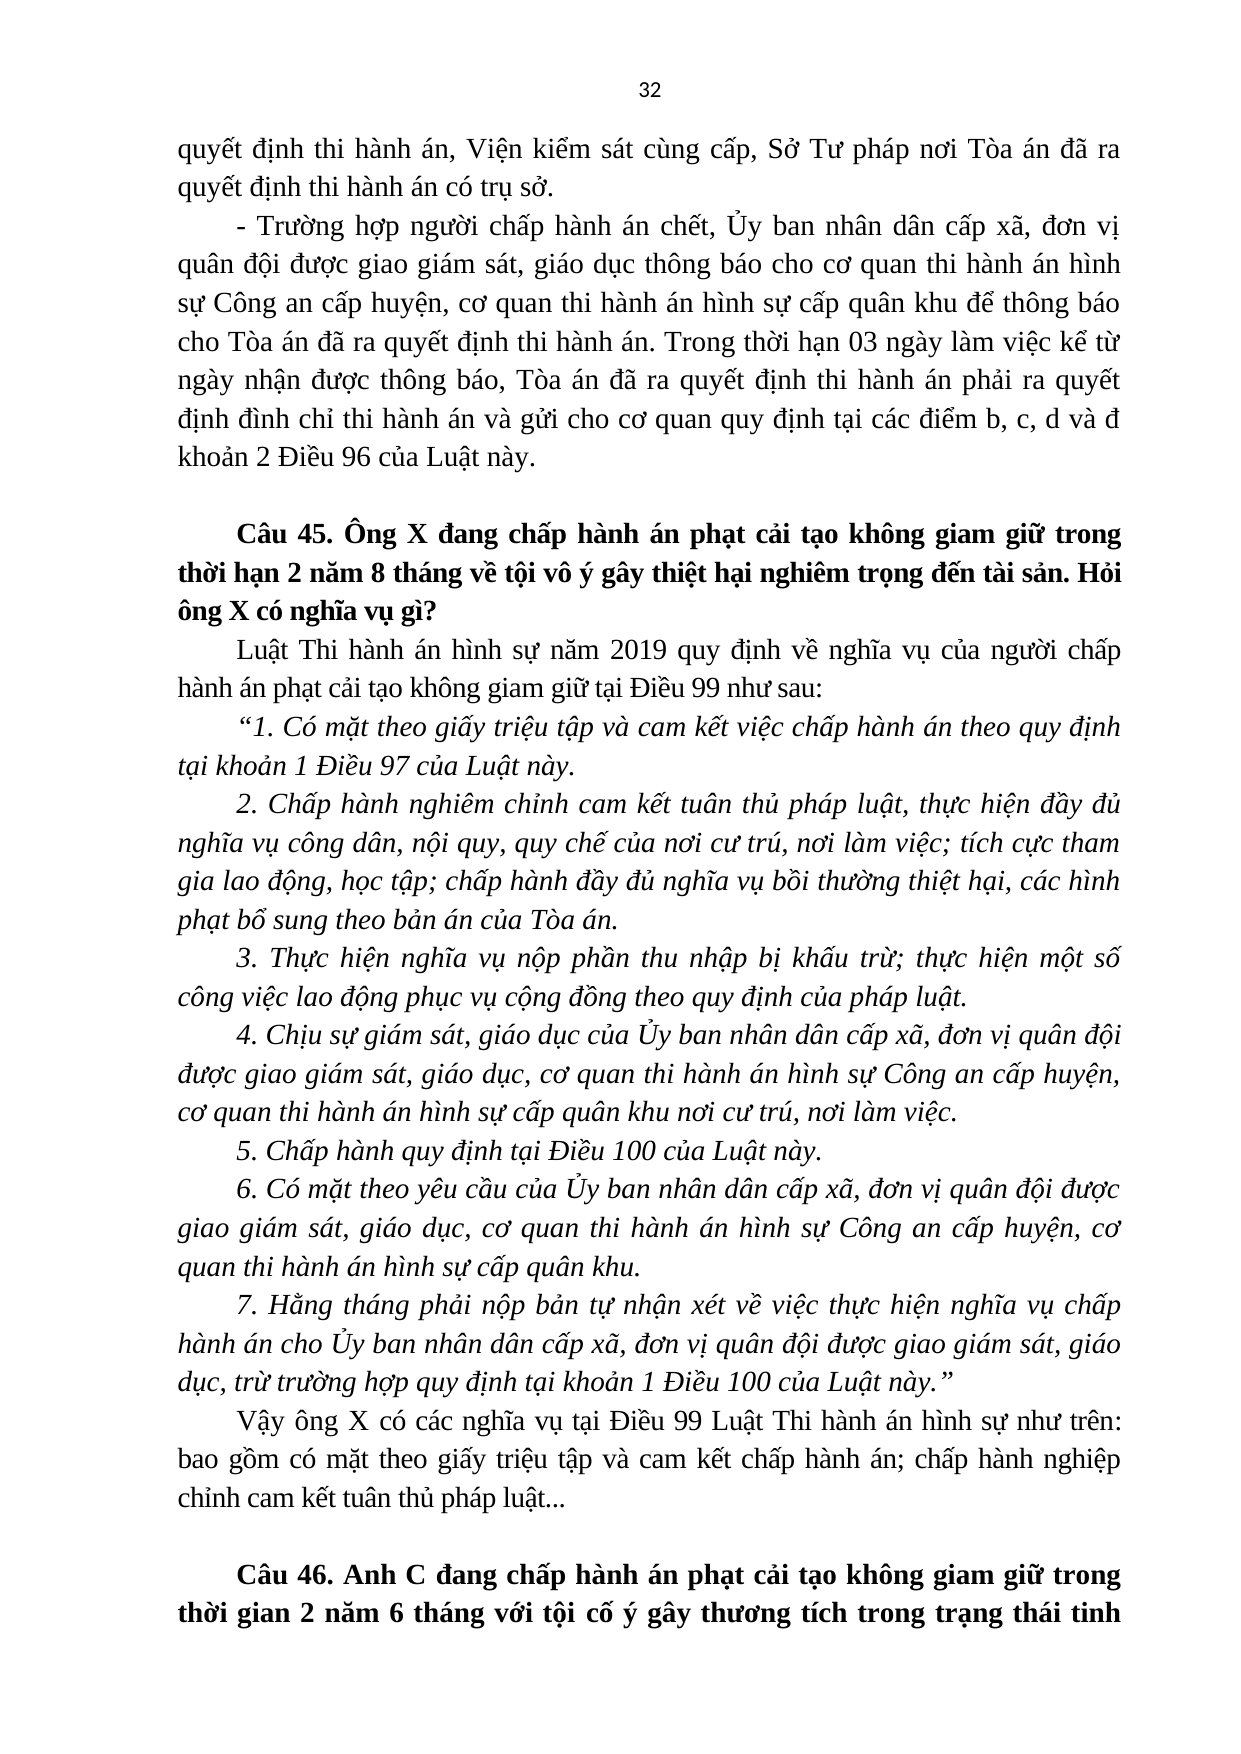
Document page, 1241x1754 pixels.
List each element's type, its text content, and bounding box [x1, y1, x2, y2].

text Vậy ông X có các nghĩa vụ tại Điều 99 Luật Thi hành án hình sự như trên: bao gồm có mặt theo giấy triệu tập và cam kết chấp hành án; chấp hành nghiệp chỉnh cam kết tuân thủ pháp luật... [177, 1403, 1122, 1441]
text 7. Hằng tháng phải nộp bản tự nhận xét về việc thực hiện nghĩa vụ chấp hành án cho Ủy ban nhân dân cấp xã, đơn vị quân đội được giao giám sát, giáo dục, trừ trường hợp quy định tại khoản 1 Điều 100 của Luật này.” [177, 1287, 1122, 1398]
text Luật Thi hành án hình sự năm 2019 quy định về nghĩa vụ của người chấp hành án phạt cải tạo không giam giữ tại Điều 99 như sau: [177, 632, 1122, 704]
text 3. Thực hiện nghĩa vụ nộp phần thu nhập bị khấu trừ; thực hiện một số công việc lao động phục vụ cộng đồng theo quy định của pháp luật. [177, 940, 1122, 1012]
text 2. Chấp hành nghiêm chỉnh cam kết tuân thủ pháp luật, thực hiện đầy đủ nghĩa vụ công dân, nội quy, quy chế của nơi cư trú, nơi làm việc; tích cực tham gia lao động, học tập; chấp hành đầy đủ nghĩa vụ bồi thường thiệt hại, các hình phạt bổ sung theo bản án của Tòa án. [177, 786, 1122, 935]
text - Trường hợp người chấp hành án chết, Ủy ban nhân dân cấp xã, đơn vị quân đội được giao giám sát, giáo dục thông báo cho cơ quan thi hành án hình sự Công an cấp huyện, cơ quan thi hành án hình sự cấp quân khu để thông báo cho Tòa án đã ra quyết định thi hành án. Trong thời hạn 03 ngày làm việc kể từ ngày nhận được thông báo, Tòa án đã ra quyết định thi hành án phải ra quyết định đình chỉ thi hành án và gửi cho cơ quan quy định tại các điểm b, c, d và đ khoản 2 Điều 96 của Luật này. [177, 208, 1122, 473]
text “1. Có mặt theo giấy triệu tập và cam kết việc chấp hành án theo quy định tại khoản 1 Điều 97 của Luật này. [177, 709, 1122, 781]
text Vậy ông X có các nghĩa vụ tại Điều 99 Luật Thi hành án hình sự như trên: bao gồm có mặt theo giấy triệu tập và cam kết chấp hành án; chấp hành nghiệp chỉnh cam kết tuân thủ pháp luật... [177, 1475, 1122, 1513]
text Câu 45. Ông X đang chấp hành án phạt cải tạo không giam giữ trong thời hạn 2 năm 8 tháng về tội vô ý gây thiệt hại nghiêm trọng đến tài sản. Hỏi ông X có nghĩa vụ gì? [177, 516, 1122, 627]
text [177, 131, 1122, 203]
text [177, 1557, 1122, 1596]
text 4. Chịu sự giám sát, giáo dục của Ủy ban nhân dân cấp xã, đơn vị quân đội được giao giám sát, giáo dục, cơ quan thi hành án hình sự Công an cấp huyện, cơ quan thi hành án hình sự cấp quân khu nơi cư trú, nơi làm việc. [177, 1017, 1122, 1128]
text 5. Chấp hành quy định tại Điều 100 của Luật này. [177, 1133, 1122, 1167]
text 6. Có mặt theo yêu cầu của Ủy ban nhân dân cấp xã, đơn vị quân đội được giao giám sát, giáo dục, cơ quan thi hành án hình sự Công an cấp huyện, cơ quan thi hành án hình sự cấp quân khu. [177, 1172, 1122, 1282]
